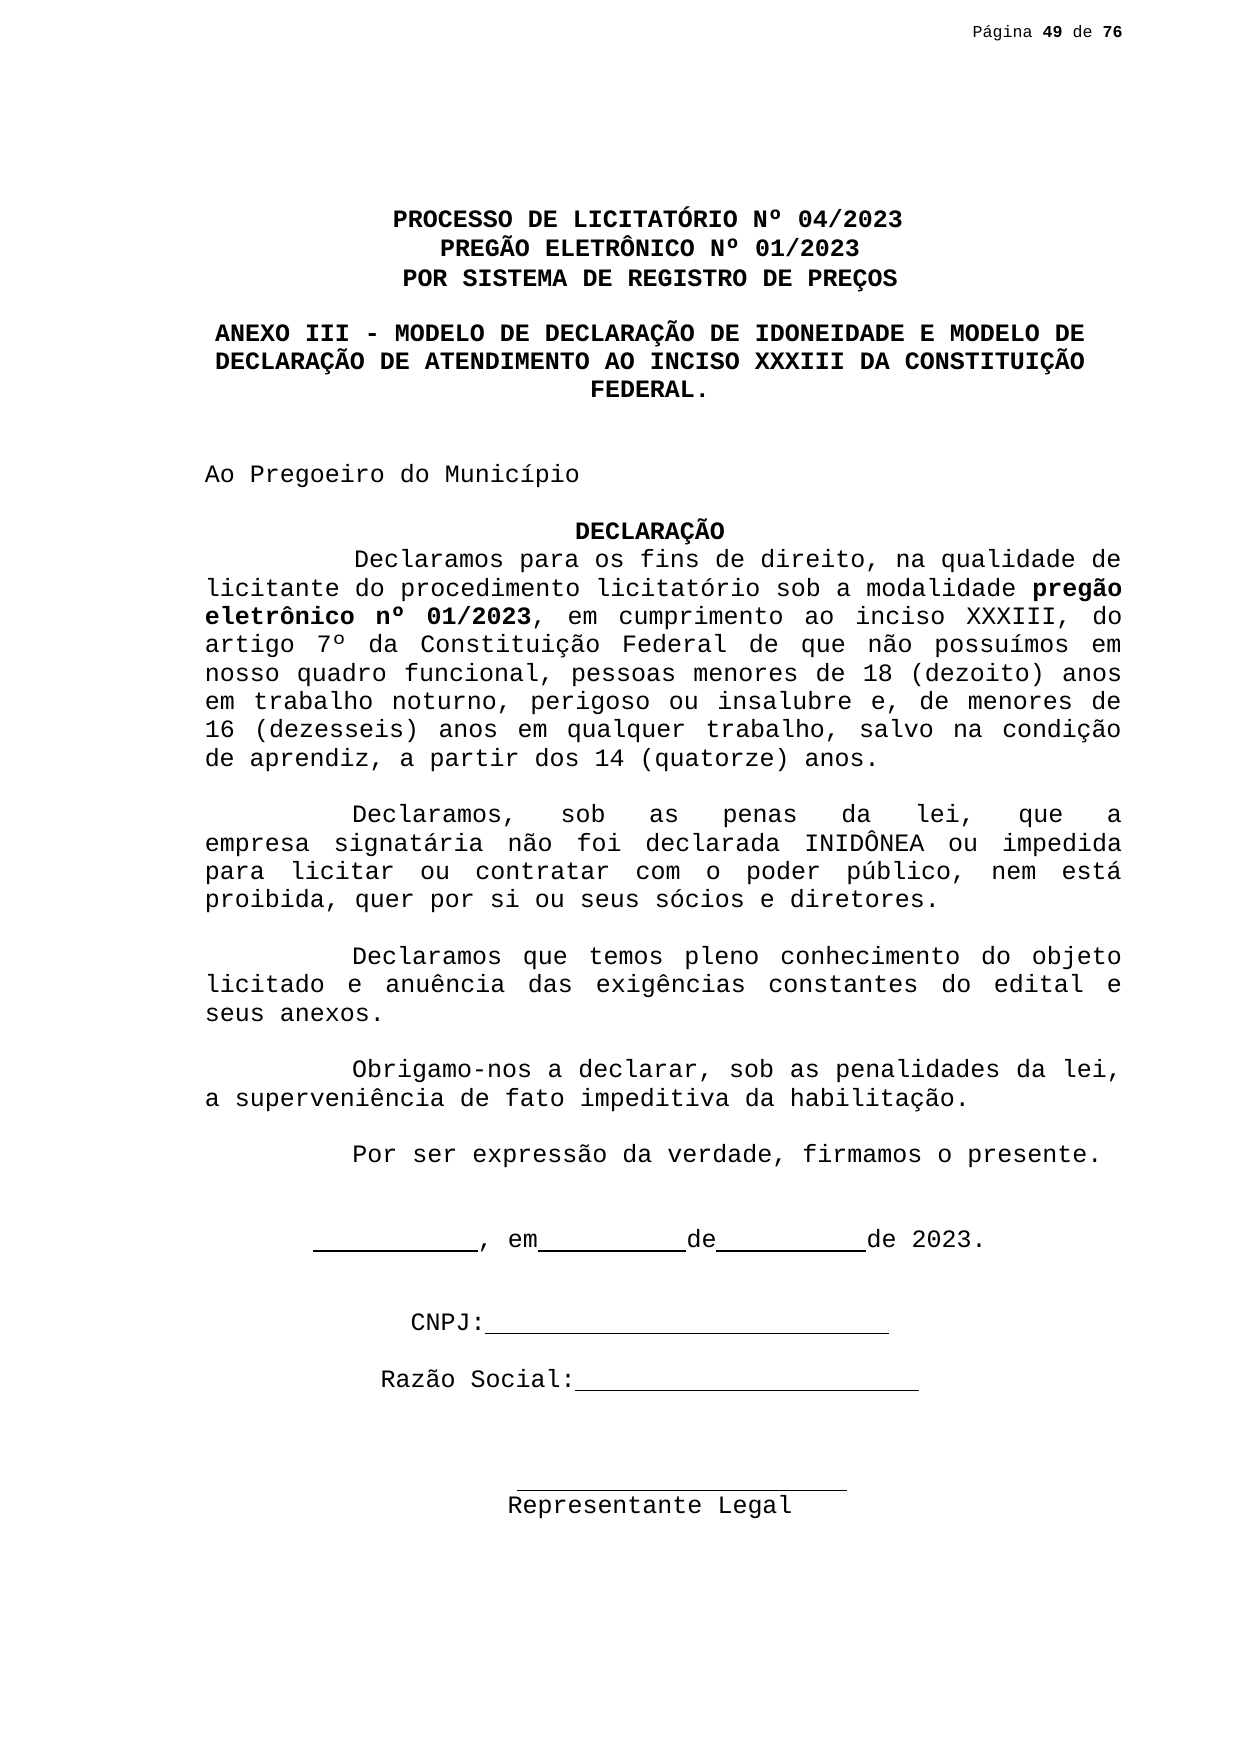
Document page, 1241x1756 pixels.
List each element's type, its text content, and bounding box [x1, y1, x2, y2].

subtitle ANEXO III - MODELO DE DECLARAÇÃO DE IDONEIDADE E MODELO DE DECLARAÇÃO DE ATENDIMENTO AO INCISO XXXIII DA CONSTITUIÇÃO FEDERAL. [177, 320, 1122, 405]
text CNPJ: [177, 1309, 1122, 1338]
text Declaramos que temos pleno conhecimento do objeto licitado e anuência das exigências constantes do edital e seus anexos. [204, 943, 1122, 1028]
subtitle PROCESSO DE LICITATÓRIO Nº 04/2023 [177, 207, 1122, 235]
subtitle PREGÃO ELETRÔNICO Nº 01/2023 [177, 235, 1122, 263]
text Ao Pregoeiro do Município [204, 462, 1122, 490]
text POR SISTEMA DE REGISTRO DE PREÇOS [177, 263, 1122, 292]
text , em de de 2023. [177, 1227, 1122, 1255]
subtitle DECLARAÇÃO [177, 518, 1122, 547]
text Obrigamo-nos a declarar, sob as penalidades da lei, a superveniência de fato impeditiva da habilitação. [204, 1057, 1122, 1114]
text Declaramos para os fins de direito, na qualidade de licitante do procedimento licitatório sob a modalidade pregão eletrônico nº 01/2023, em cumprimento ao inciso XXXIII, do artigo 7º da Constituição Federal de que não possuímos em nosso quadro funcional, pessoas menores de 18 (dezoito) anos em trabalho noturno, perigoso ou insalubre e, de menores de 16 (dezesseis) anos em qualquer trabalho, salvo na condição de aprendiz, a partir dos 14 (quatorze) anos. [204, 547, 1122, 774]
text Por ser expressão da verdade, firmamos o presente. [352, 1142, 1122, 1170]
text Representante Legal [177, 1491, 1122, 1519]
text Razão Social: [177, 1366, 1122, 1395]
text Declaramos, sob as penas da lei, que a empresa signatária não foi declarada INIDÔNEA ou impedida para licitar ou contratar com o poder público, nem está proibida, quer por si ou seus sócios e diretores. [204, 802, 1122, 915]
